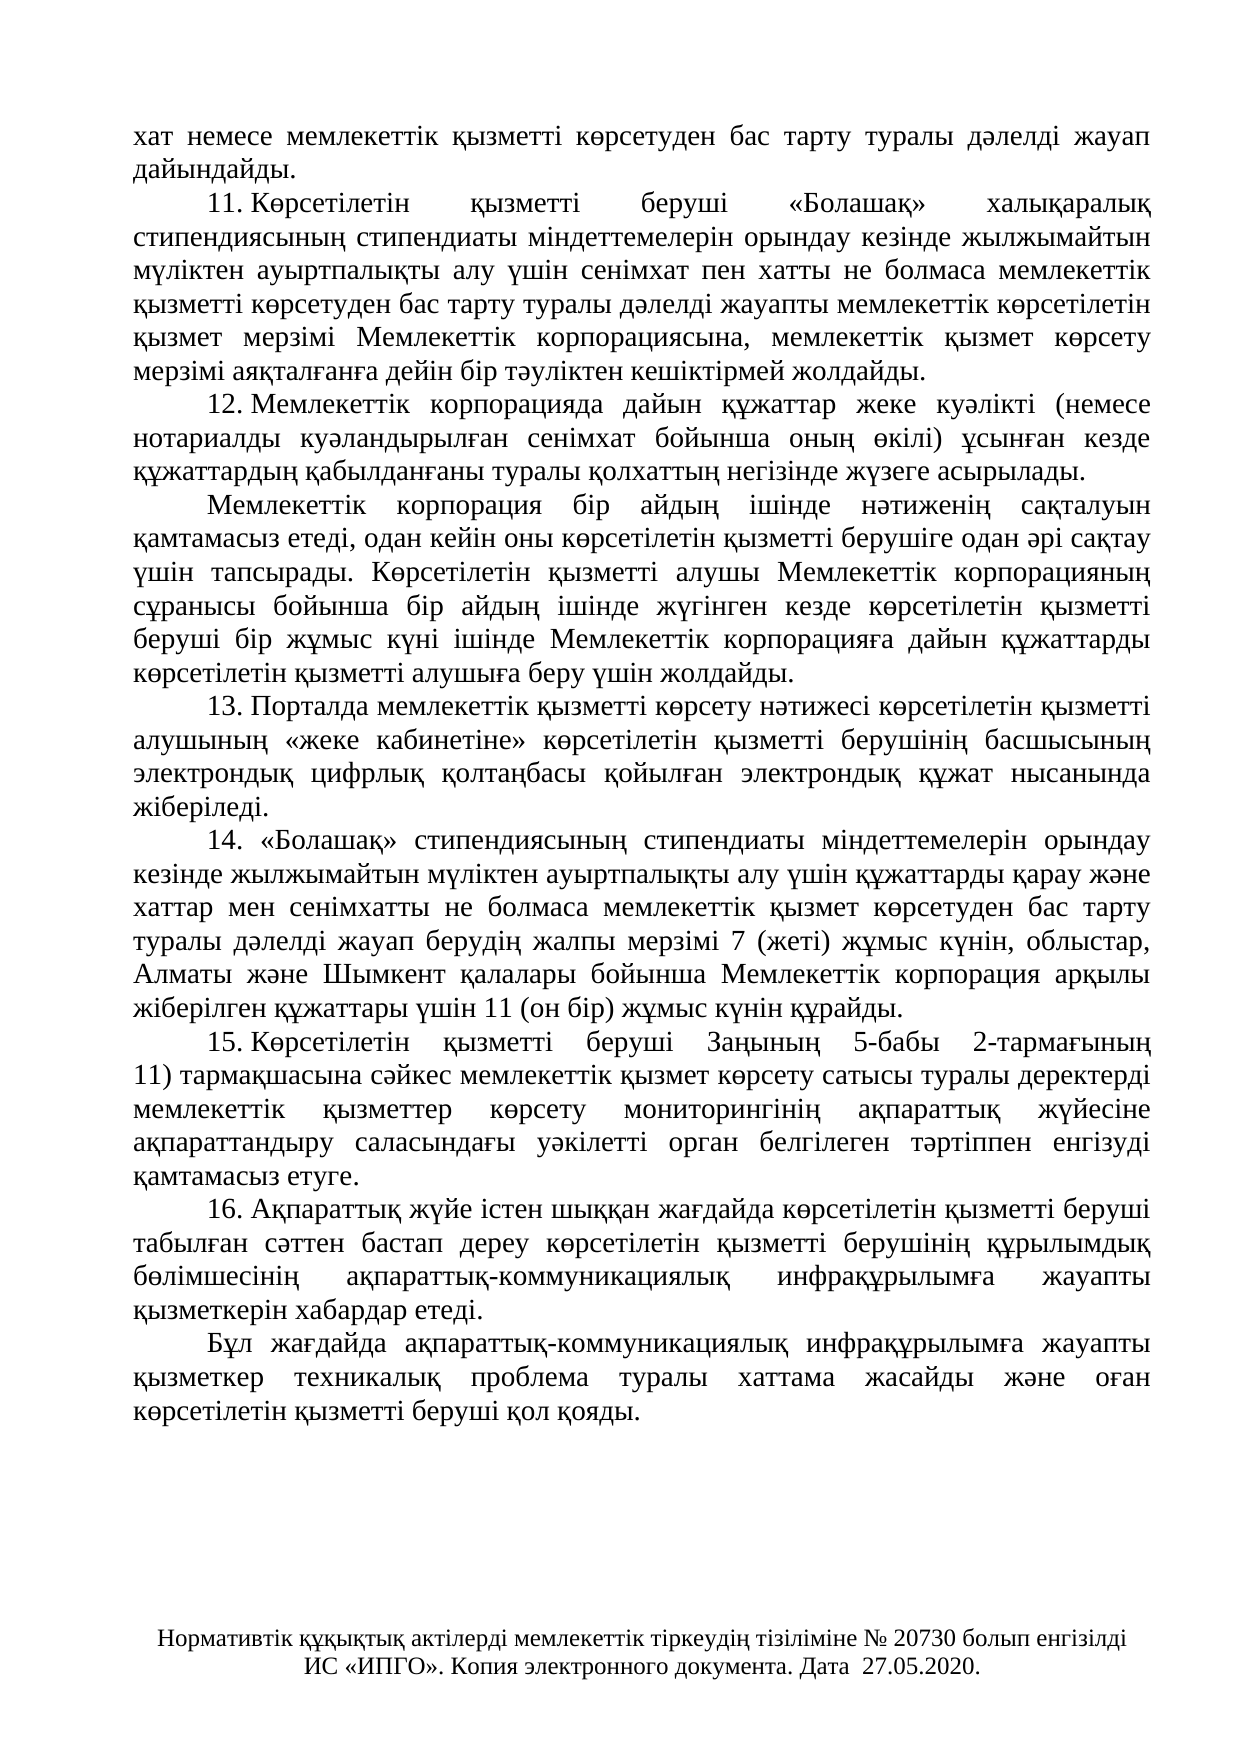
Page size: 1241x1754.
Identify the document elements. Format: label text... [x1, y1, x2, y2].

text 13. Порталда мемлекеттік қызметті көрсету нәтижесі көрсетілетін қызметті алушының «жеке кабинетіне» көрсетілетін қызметті берушінің басшысының электрондық цифрлық қолтаңбасы қойылған электрондық құжат нысанында жіберіледі. [133, 688, 1152, 822]
text 11. Көрсетілетін қызметті беруші «Болашақ» халықаралық стипендиясының стипендиаты міндеттемелерін орындау кезінде жылжымайтын мүліктен ауыртпалықты алу үшін сенімхат пен хатты не болмаса мемлекеттік қызметті көрсетуден бас тарту туралы дәлелді жауапты мемлекеттік көрсетілетін қызмет мерзімі Мемлекеттік корпорациясына, мемлекеттік қызмет көрсету мерзімі аяқталғанға дейін бір тәуліктен кешіктірмей жолдайды. [133, 185, 1152, 386]
text 16. Ақпараттық жүйе істен шыққан жағдайда көрсетілетін қызметті беруші табылған сәттен бастап дереу көрсетілетін қызметті берушінің құрылымдық бөлімшесінің ақпараттық-коммуникациялық инфрақұрылымға жауапты қызметкерін хабардар етеді. [133, 1191, 1152, 1326]
text Мемлекеттік корпорация бір айдың ішінде нәтиженің сақталуын қамтамасыз етеді, одан кейін оны көрсетілетін қызметті берушіге одан әрі сақтау үшін тапсырады. Көрсетілетін қызметті алушы Мемлекеттік корпорацияның сұранысы бойынша бір айдың ішінде жүгінген кезде көрсетілетін қызметті беруші бір жұмыс күні ішінде Мемлекеттік корпорацияға дайын құжаттарды көрсетілетін қызметті алушыға беру үшін жолдайды. [133, 487, 1152, 688]
text 12. Мемлекеттік корпорацияда дайын құжаттар жеке куәлікті (немесе нотариалды куәландырылған сенімхат бойынша оның өкілі) ұсынған кезде құжаттардың қабылданғаны туралы қолхаттың негізінде жүзеге асырылады. [133, 386, 1152, 487]
text 15. Көрсетілетін қызметті беруші Заңының 5-бабы 2-тармағының 11) тармақшасына сәйкес мемлекеттік қызмет көрсету сатысы туралы деректерді мемлекеттік қызметтер көрсету мониторингінің ақпараттық жүйесіне ақпараттандыру саласындағы уәкілетті орган белгілеген тәртіппен енгізуді қамтамасыз етуге. [133, 1024, 1152, 1191]
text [133, 118, 1152, 185]
text 14. «Болашақ» стипендиясының стипендиаты міндеттемелерін орындау кезінде жылжымайтын мүліктен ауыртпалықты алу үшін құжаттарды қарау және хаттар мен сенімхатты не болмаса мемлекеттік қызмет көрсетуден бас тарту туралы дәлелді жауап берудің жалпы мерзімі 7 (жеті) жұмыс күнін, облыстар, Алматы және Шымкент қалалары бойынша Мемлекеттік корпорация арқылы жіберілген құжаттары үшін 11 (он бір) жұмыс күнін құрайды. [133, 822, 1152, 1024]
text Бұл жағдайда ақпараттық-коммуникациялық инфрақұрылымға жауапты қызметкер техникалық проблема туралы хаттама жасайды және оған көрсетілетін қызметті беруші қол қояды. [133, 1326, 1152, 1426]
